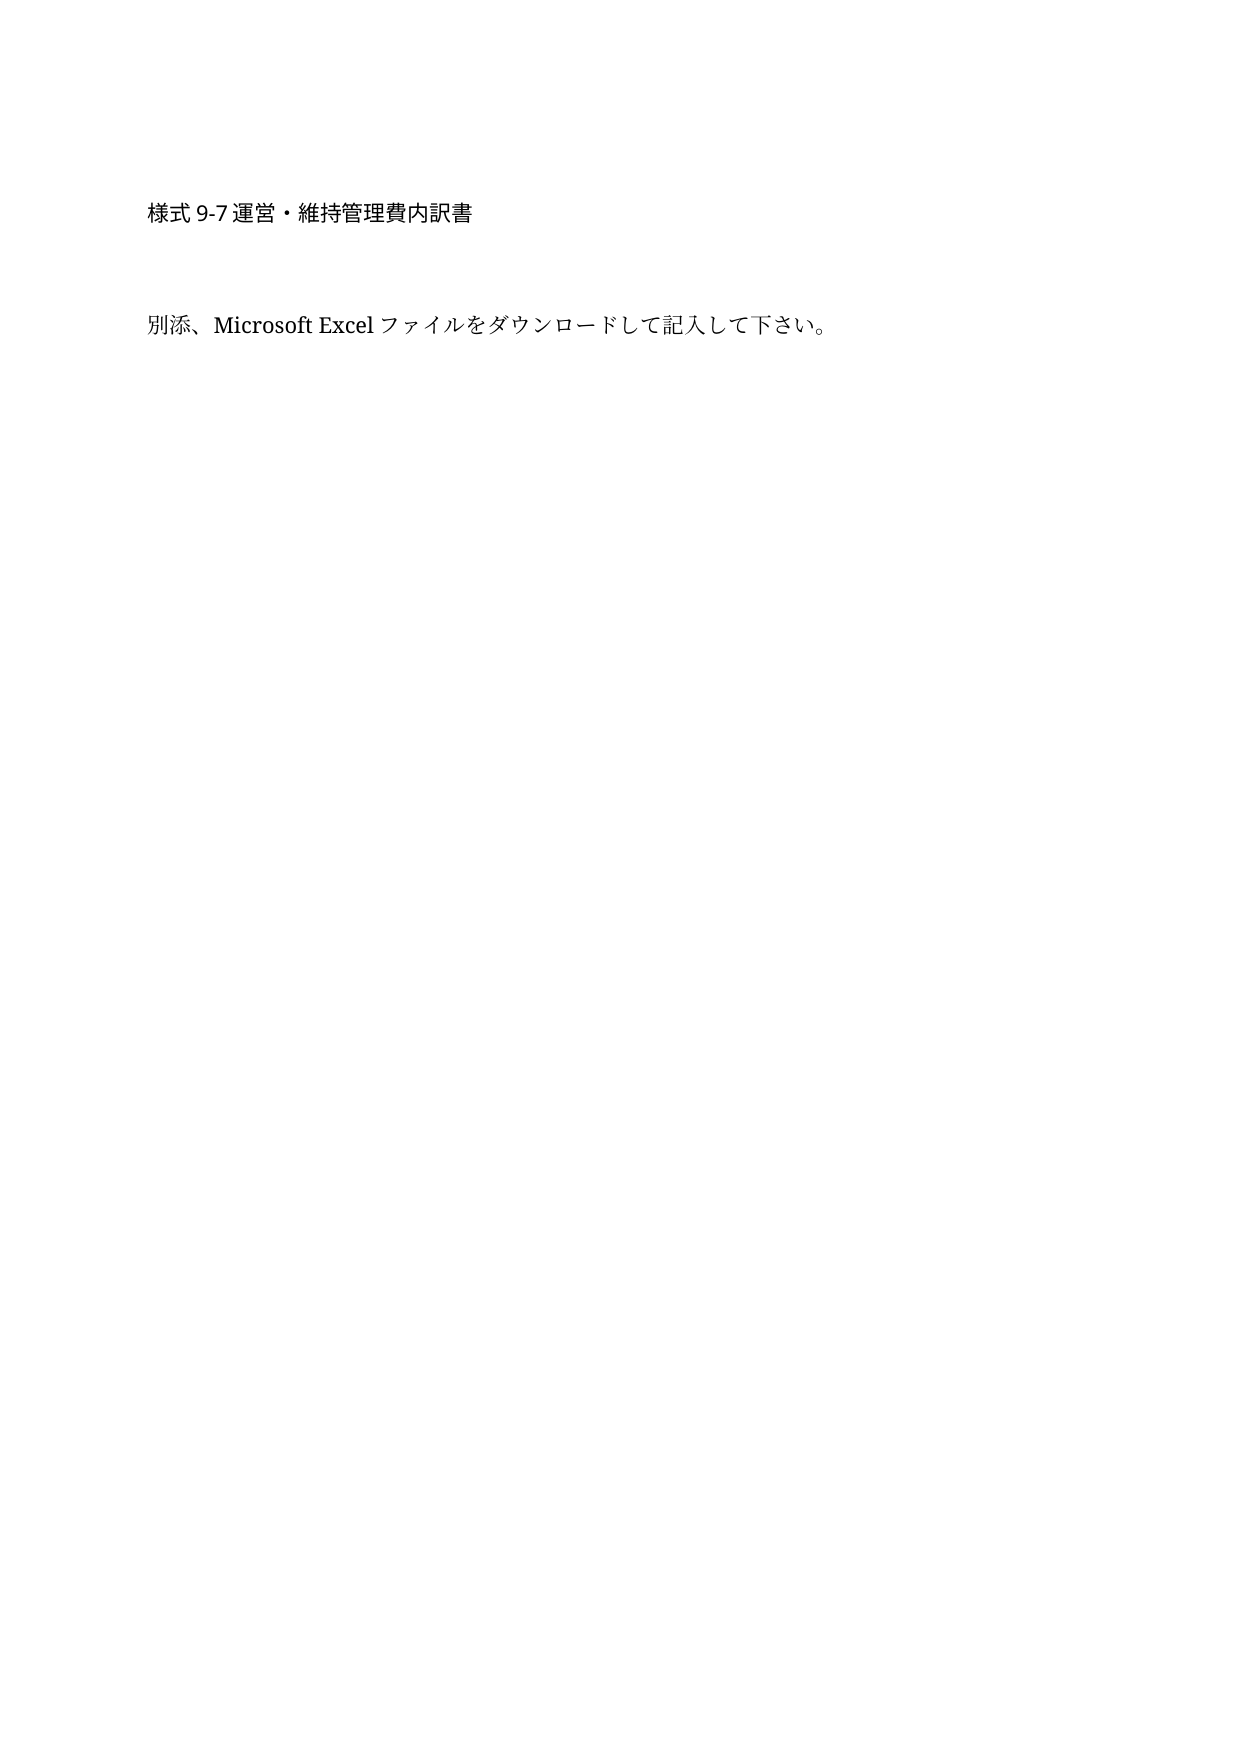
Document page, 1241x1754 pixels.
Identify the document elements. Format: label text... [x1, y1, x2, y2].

subtitle 別添、Microsoft Excelファイルをダウンロードして記入して下さい。 [148, 306, 1092, 343]
subtitle 様式9-7運営・維持管理費内訳書 [148, 193, 1092, 231]
